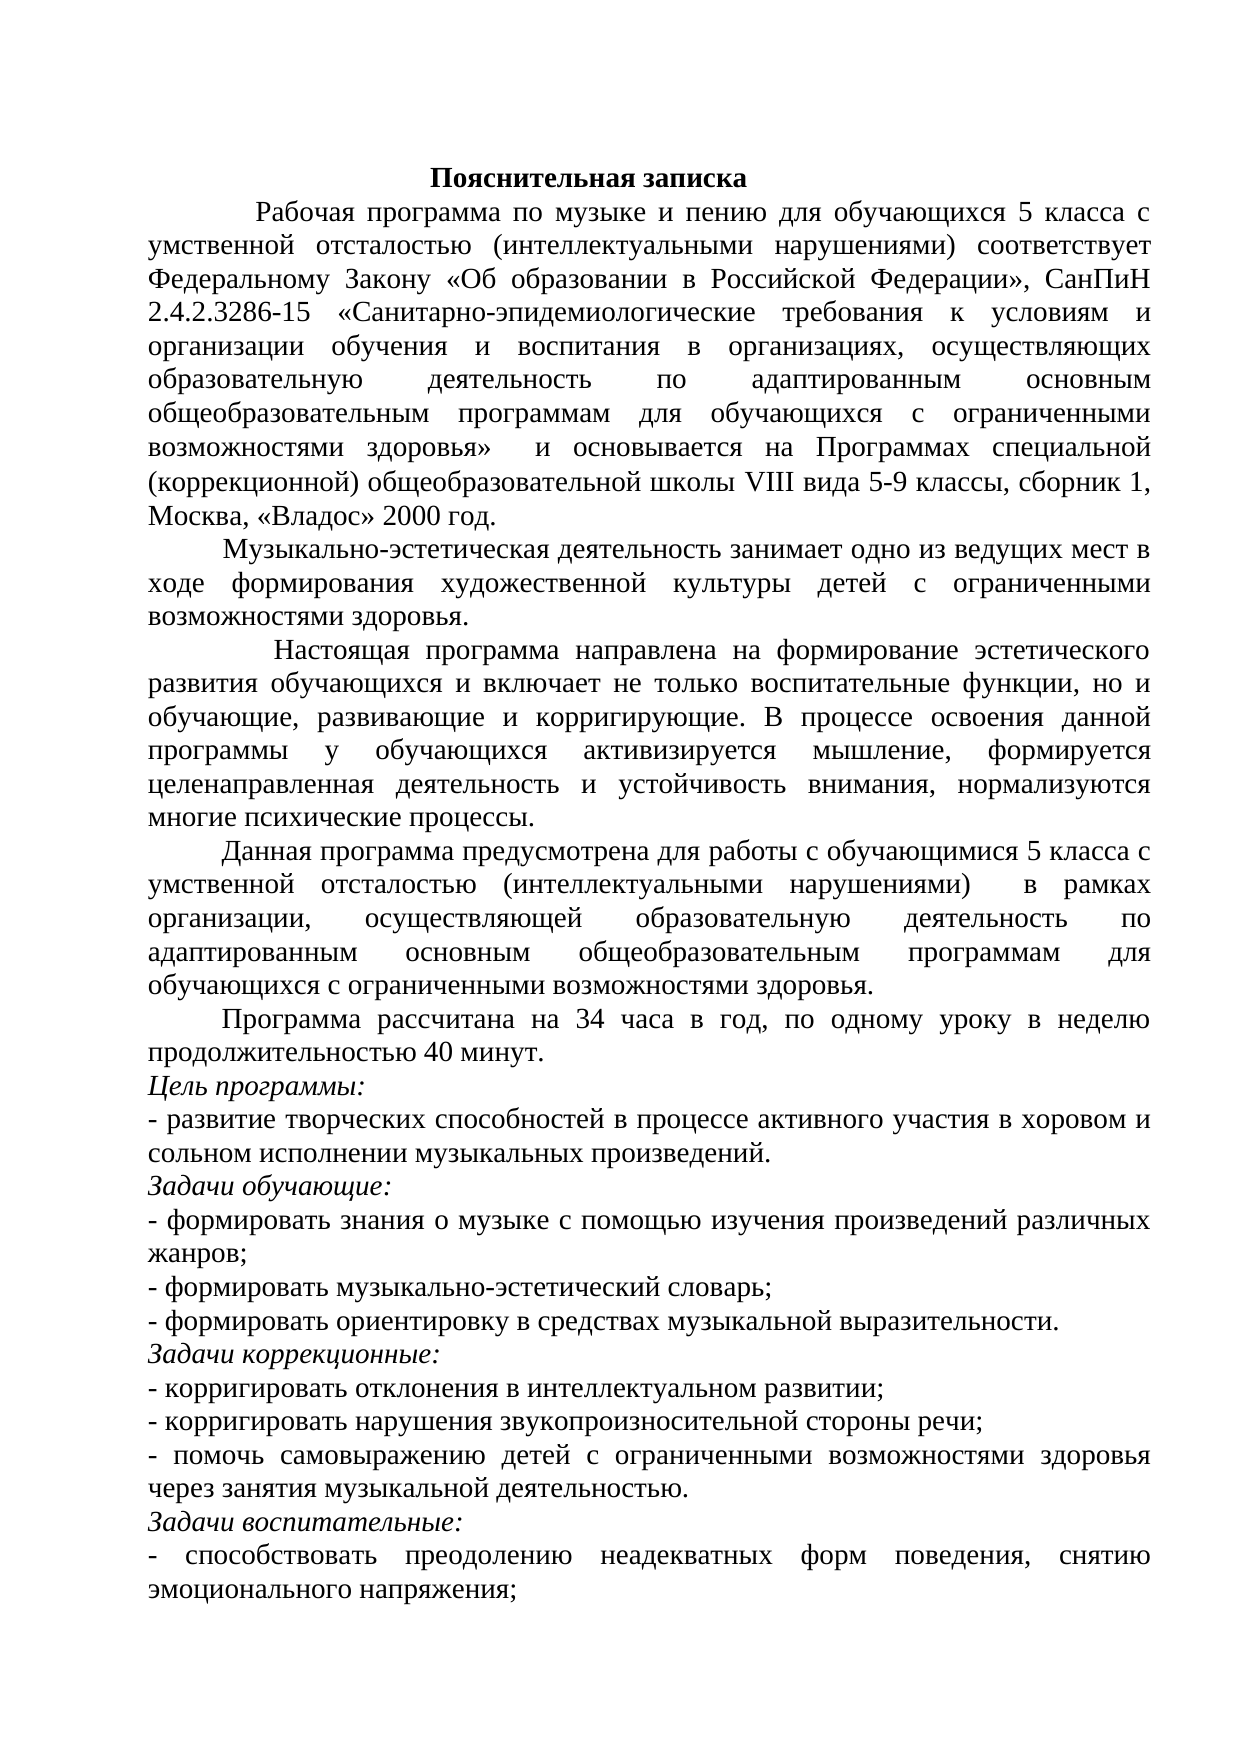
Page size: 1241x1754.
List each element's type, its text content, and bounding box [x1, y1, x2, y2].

text Данная программа предусмотрена для работы с обучающимися 5 класса с умственной отсталостью (интеллектуальными нарушениями) в рамках организации, осуществляющей образовательную деятельность по адаптированным основным общеобразовательным программам для обучающихся с ограниченными возможностями здоровья. [148, 833, 1152, 1001]
text Программа рассчитана на 34 часа в год, по одному уроку в неделю продолжительностью 40 минут. [148, 1001, 1152, 1068]
text - формировать знания о музыке с помощью изучения произведений различных жанров; [148, 1202, 1152, 1269]
text - корригировать отклонения в интеллектуальном развитии; [148, 1370, 1152, 1403]
text Настоящая программа направлена на формирование эстетического развития обучающихся и включает не только воспитательные функции, но и обучающие, развивающие и корригирующие. В процессе освоения данной программы у обучающихся активизируется мышление, формируется целенаправленная деятельность и устойчивость внимания, нормализуются многие психические процессы. [148, 632, 1152, 833]
text - развитие творческих способностей в процессе активного участия в хоровом и сольном исполнении музыкальных произведений. [148, 1101, 1152, 1168]
text - корригировать нарушения звукопроизносительной стороны речи; [148, 1403, 1152, 1437]
text - способствовать преодолению неадекватных форм поведения, снятию эмоционального напряжения; [148, 1537, 1152, 1604]
text Цель программы: [148, 1068, 1152, 1101]
text Пояснительная записка [148, 160, 1152, 194]
text Рабочая программа по музыке и пению для обучающихся 5 класса с умственной отсталостью (интеллектуальными нарушениями) соответствует Федеральному Закону «Об образовании в Российской Федерации», СанПиН 2.4.2.3286-15 «Санитарно-эпидемиологические требования к условиям и организации обучения и воспитания в организациях, осуществляющих образовательную деятельность по адаптированным основным общеобразовательным программам для обучающихся с ограниченными возможностями здоровья» и основывается на Программах специальной (коррекционной) общеобразовательной школы VIII вида 5-9 классы, сборник 1, Москва, «Владос» 2000 год. [148, 194, 1152, 531]
text Задачи воспитательные: [148, 1504, 1152, 1537]
text Задачи обучающие: [148, 1168, 1152, 1202]
text - формировать ориентировку в средствах музыкальной выразительности. [148, 1303, 1152, 1336]
text Музыкально-эстетическая деятельность занимает одно из ведущих мест в ходе формирования художественной культуры детей с ограниченными возможностями здоровья. [148, 531, 1152, 632]
text - формировать музыкально-эстетический словарь; [148, 1269, 1152, 1303]
text Задачи коррекционные: [148, 1336, 1152, 1370]
text - помочь самовыражению детей с ограниченными возможностями здоровья через занятия музыкальной деятельностью. [148, 1437, 1152, 1504]
